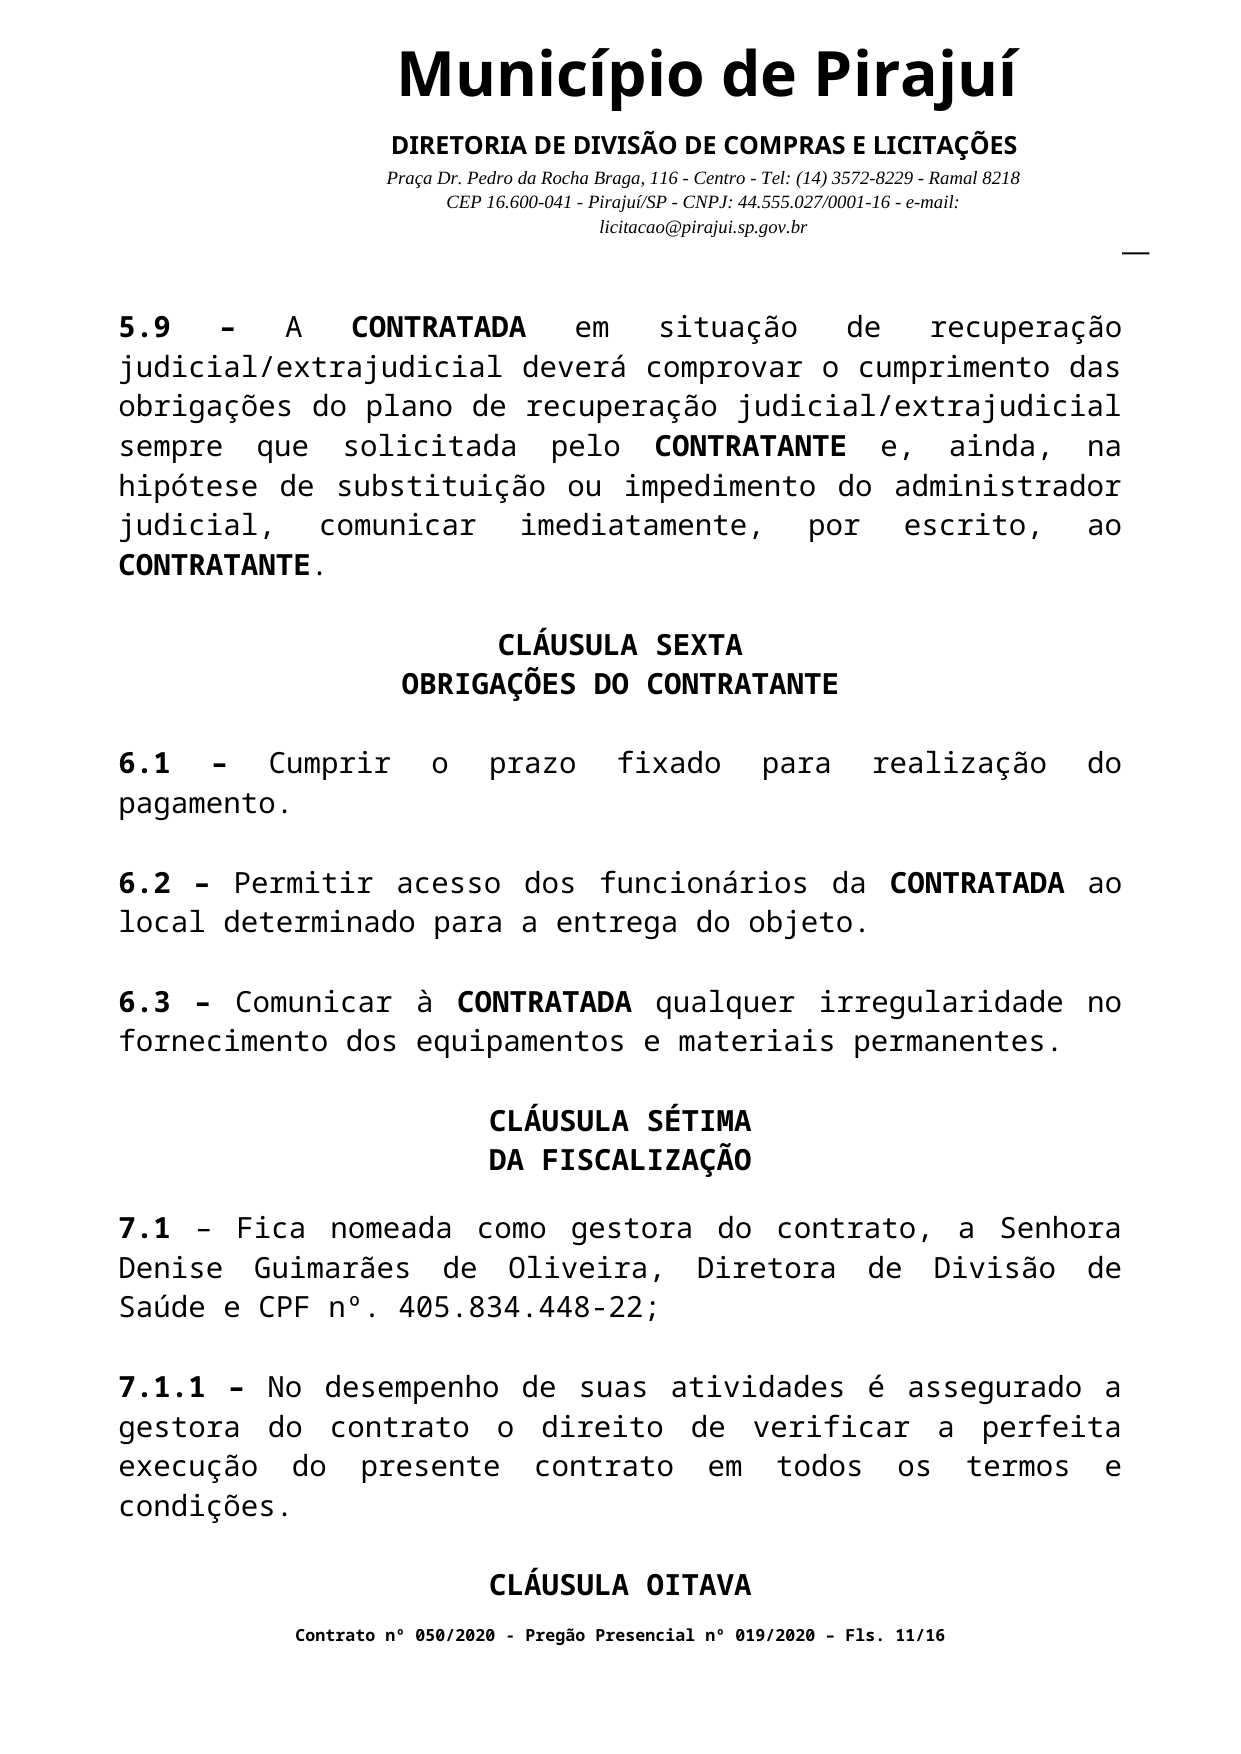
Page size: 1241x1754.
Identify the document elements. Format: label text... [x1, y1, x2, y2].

text CLÁUSULA OITAVA [118, 1564, 1122, 1604]
text CLÁUSULA SÉTIMA [118, 1100, 1122, 1140]
text 5.9 – A CONTRATADA em situação de recuperação judicial/extrajudicial deverá comprovar o cumprimento das obrigações do plano de recuperação judicial/extrajudicial sempre que solicitada pelo CONTRATANTE e, ainda, na hipótese de substituição ou impedimento do administrador judicial, comunicar imediatamente, por escrito, ao CONTRATANTE. [118, 306, 1122, 584]
text 7.1 – Fica nomeada como gestora do contrato, a Senhora Denise Guimarães de Oliveira, Diretora de Divisão de Saúde e CPF nº. 405.834.448-22; [118, 1207, 1122, 1326]
text 6.3 – Comunicar à CONTRATADA qualquer irregularidade no fornecimento dos equipamentos e materiais permanentes. [118, 981, 1122, 1060]
text 6.2 – Permitir acesso dos funcionários da CONTRATADA ao local determinado para a entrega do objeto. [118, 862, 1122, 941]
text CLÁUSULA SEXTA [118, 624, 1122, 663]
text 7.1.1 – No desempenho de suas atividades é assegurado a gestora do contrato o direito de verificar a perfeita execução do presente contrato em todos os termos e condições. [118, 1366, 1122, 1525]
text 6.1 – Cumprir o prazo fixado para realização do pagamento. [118, 743, 1122, 822]
text OBRIGAÇÕES DO CONTRATANTE [118, 663, 1122, 703]
text DA FISCALIZAÇÃO [118, 1140, 1122, 1179]
